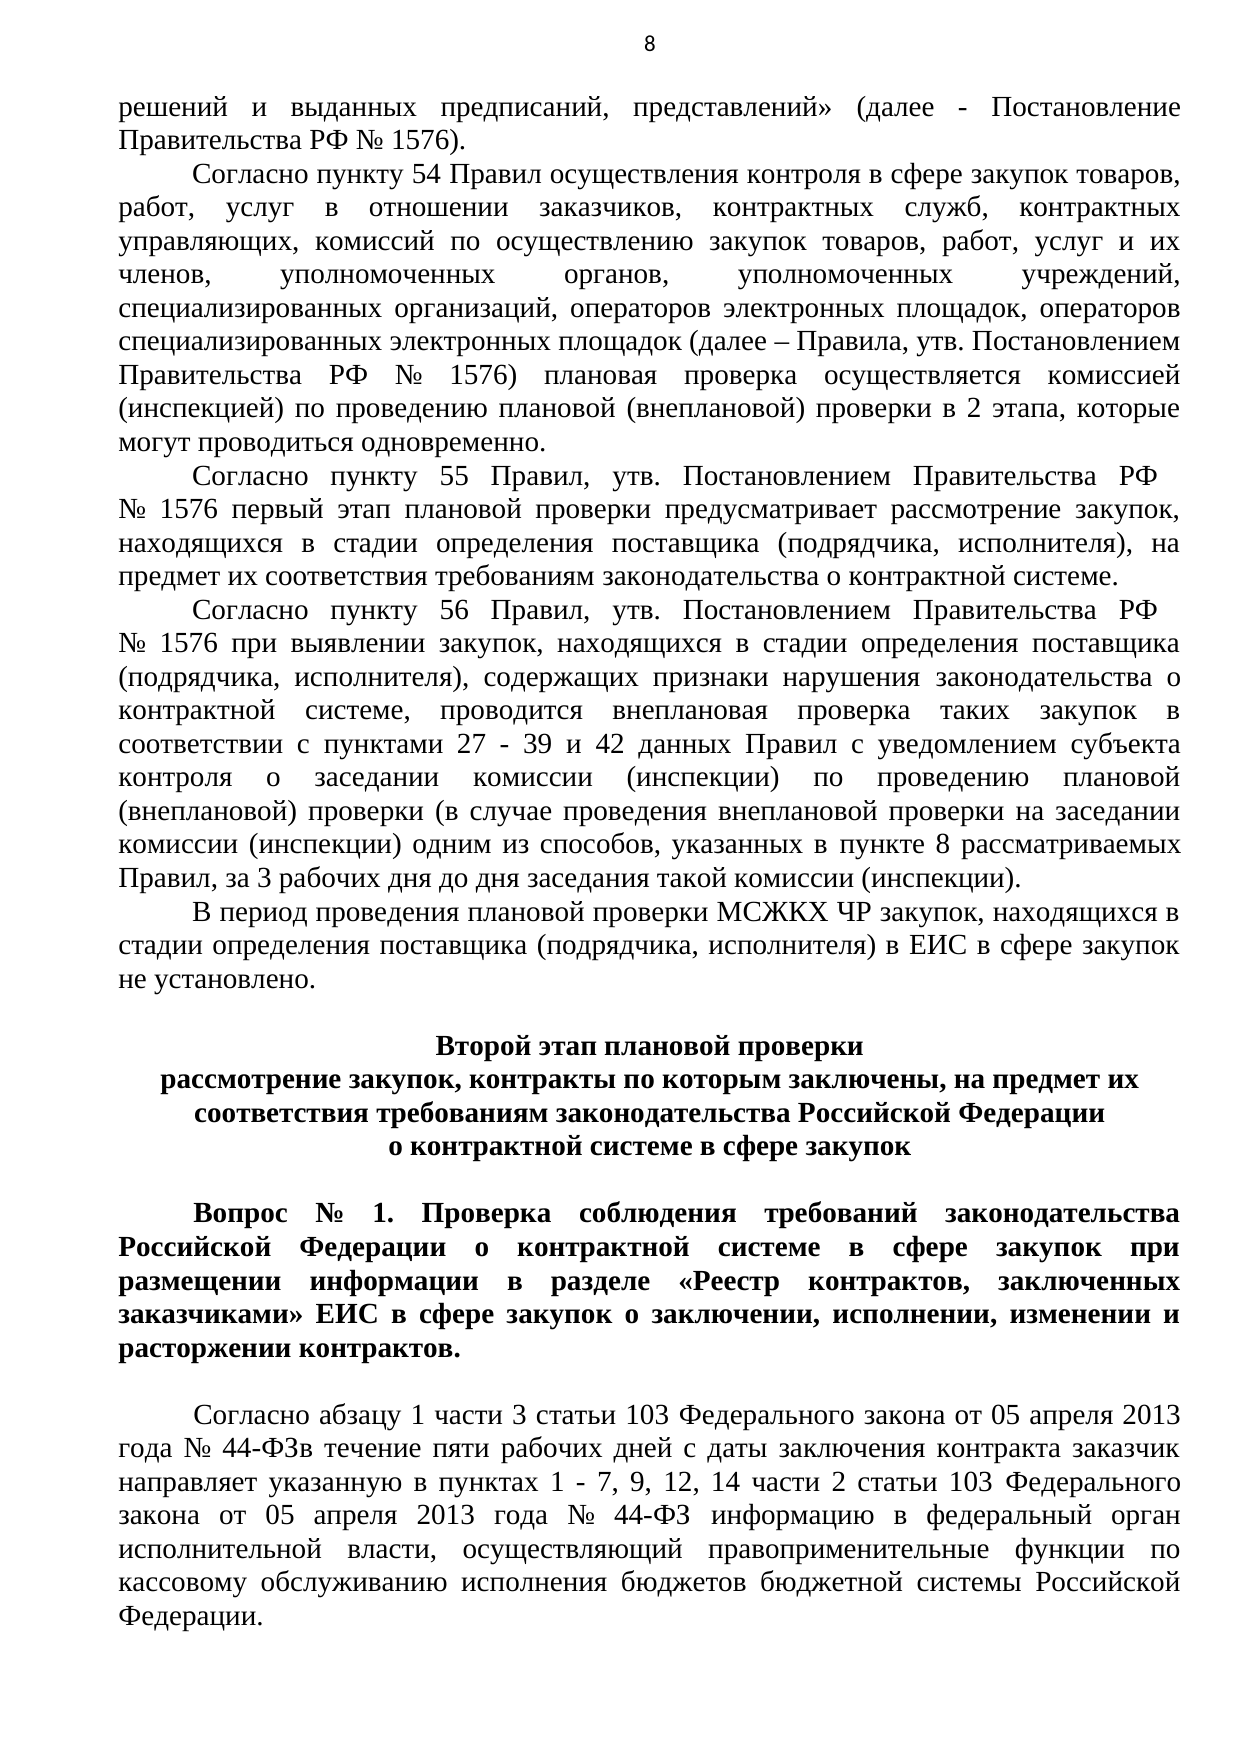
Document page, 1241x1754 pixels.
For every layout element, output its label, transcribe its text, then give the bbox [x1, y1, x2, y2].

text В период проведения плановой проверки МСЖКХ ЧР закупок, находящихся в стадии определения поставщика (подрядчика, исполнителя) в ЕИС в сфере закупок не установлено. [118, 894, 1181, 994]
text о контрактной системе в сфере закупок [118, 1128, 1181, 1162]
text Согласно пункту 56 Правил, утв. Постановлением Правительства РФ № 1576 при выявлении закупок, находящихся в стадии определения поставщика (подрядчика, исполнителя), содержащих признаки нарушения законодательства о контрактной системе, проводится внеплановая проверка таких закупок в соответствии с пунктами 27 - 39 и 42 данных Правил с уведомлением субъекта контроля о заседании комиссии (инспекции) по проведению плановой (внеплановой) проверки (в случае проведения внеплановой проверки на заседании комиссии (инспекции) одним из способов, указанных в пункте 8 рассматриваемых Правил, за 3 рабочих дня до дня заседания такой комиссии (инспекции). [118, 592, 1181, 894]
text Согласно абзацу 1 части 3 статьи 103 Федерального закона от 05 апреля 2013 года № 44-ФЗв течение пяти рабочих дней с даты заключения контракта заказчик направляет указанную в пунктах 1 - 7, 9, 12, 14 части 2 статьи 103 Федерального закона от 05 апреля 2013 года № 44-ФЗ информацию в федеральный орган исполнительной власти, осуществляющий правоприменительные функции по кассовому обслуживанию исполнения бюджетов бюджетной системы Российской Федерации. [118, 1397, 1181, 1632]
text Согласно пункту 54 Правил осуществления контроля в сфере закупок товаров, работ, услуг в отношении заказчиков, контрактных служб, контрактных управляющих, комиссий по осуществлению закупок товаров, работ, услуг и их членов, уполномоченных органов, уполномоченных учреждений, специализированных организаций, операторов электронных площадок, операторов специализированных электронных площадок (далее – Правила, утв. Постановлением Правительства РФ № 1576) плановая проверка осуществляется комиссией (инспекцией) по проведению плановой (внеплановой) проверки в 2 этапа, которые могут проводиться одновременно. [118, 156, 1181, 458]
text Второй этап плановой проверки [118, 1028, 1181, 1061]
text рассмотрение закупок, контракты по которым заключены, на предмет их соответствия требованиям законодательства Российской Федерации [118, 1061, 1181, 1128]
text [118, 89, 1181, 156]
text Вопрос № 1. Проверка соблюдения требований законодательства Российской Федерации о контрактной системе в сфере закупок при размещении информации в разделе «Реестр контрактов, заключенных заказчиками» ЕИС в сфере закупок о заключении, исполнении, изменении и расторжении контрактов. [118, 1196, 1181, 1363]
text Согласно пункту 55 Правил, утв. Постановлением Правительства РФ № 1576 первый этап плановой проверки предусматривает рассмотрение закупок, находящихся в стадии определения поставщика (подрядчика, исполнителя), на предмет их соответствия требованиям законодательства о контрактной системе. [118, 458, 1181, 592]
